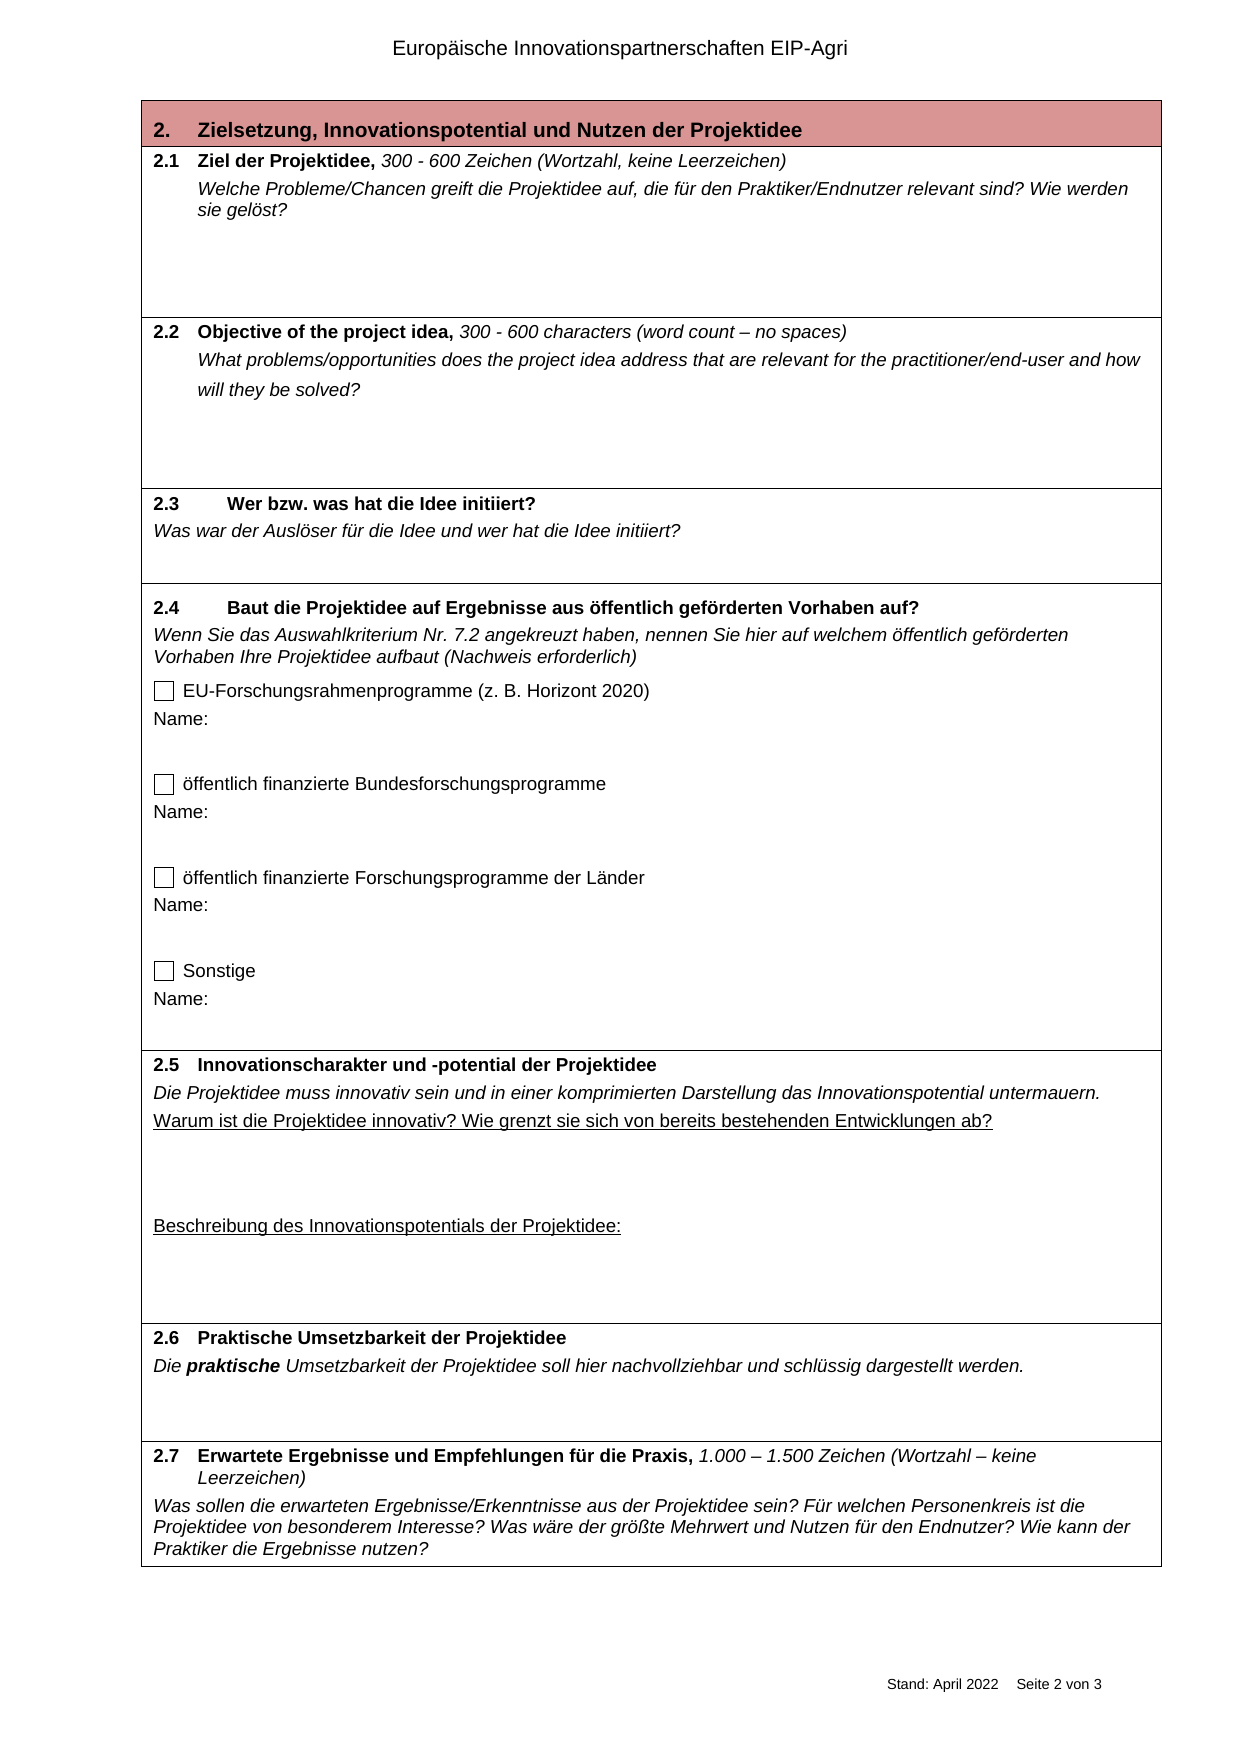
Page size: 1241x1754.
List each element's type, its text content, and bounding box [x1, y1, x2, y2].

table_cell Sonstige Name: [142, 957, 1161, 1050]
table_cell EU-Forschungsrahmenprogramme (z. B. Horizont 2020) Name: [142, 677, 1161, 770]
table_cell Ziel der Projektidee, 300 - 600 Zeichen (Wortzahl, keine Leerzeichen) Welche Probleme/Chancen greift die Projektidee auf, die für den Praktiker/Endnutzer relevant sind? Wie werden sie gelöst? [142, 147, 1161, 317]
table_cell Baut die Projektidee auf Ergebnisse aus öffentlich geförderten Vorhaben auf? Wenn Sie das Auswahlkriterium Nr. 7.2 angekreuzt haben, nennen Sie hier auf welchem öffentlich geförderten Vorhaben Ihre Projektidee aufbaut (Nachweis erforderlich) [142, 584, 1161, 677]
table_cell Wer bzw. was hat die Idee initiiert? Was war der Auslöser für die Idee und wer hat die Idee initiiert? [142, 489, 1161, 583]
table_cell öffentlich finanzierte Bundesforschungsprogramme Name: [142, 770, 1161, 863]
table_cell öffentlich finanzierte Forschungsprogramme der Länder Name: [142, 864, 1161, 957]
table_header Zielsetzung, Innovationspotential und Nutzen der Projektidee [142, 101, 1161, 146]
table_cell Praktische Umsetzbarkeit der Projektidee Die praktische Umsetzbarkeit der Projektidee soll hier nachvollziehbar und schlüssig dargestellt werden. [142, 1324, 1161, 1441]
table_cell Innovationscharakter und -potential der Projektidee Die Projektidee muss innovativ sein und in einer komprimierten Darstellung das Innovationspotential untermauern. Warum ist die Projektidee innovativ? Wie grenzt sie sich von bereits bestehenden Entwicklungen ab? Beschreibung des Innovationspotentials der Projektidee: [142, 1051, 1161, 1323]
table_cell Objective of the project idea, 300 - 600 characters (word count – no spaces) What problems/opportunities does the project idea address that are relevant for the practitioner/end-user and how will they be solved? [142, 318, 1161, 488]
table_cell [142, 1442, 1161, 1566]
